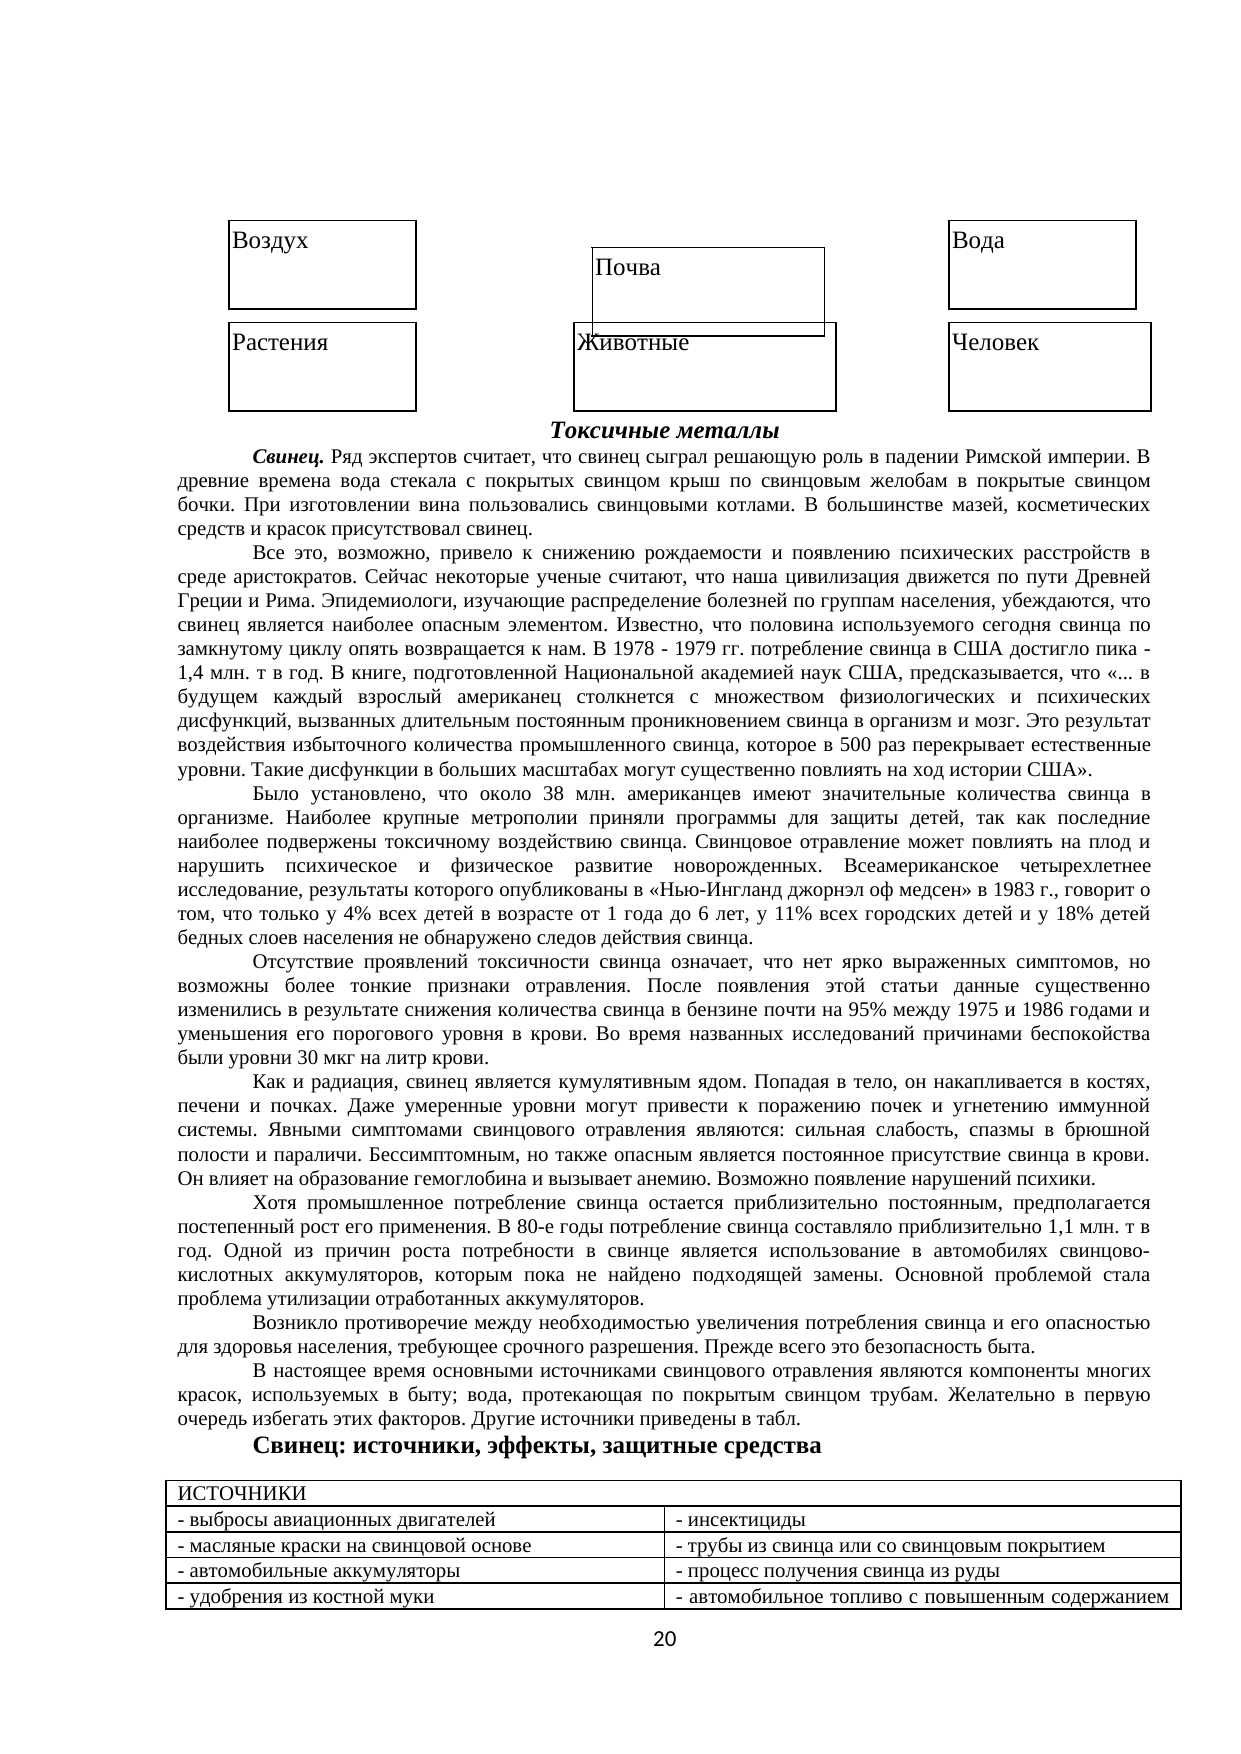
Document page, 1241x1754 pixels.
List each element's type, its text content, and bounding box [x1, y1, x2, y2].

text В настоящее время основными источниками свинцового отравления являются компоненты многих красок, используемых в быту; вода, протекающая по покрытым свинцом трубам. Желательно в первую очередь избегать этих факторов. Другие источники приведены в табл. [177, 1358, 1152, 1430]
text Воздух [230, 223, 415, 256]
table_cell - инсектициды [665, 1507, 1180, 1531]
text Было установлено, что около 38 млн. американцев имеют значительные количества свинца в организме. Наиболее крупные метрополии приняли программы для защиты детей, так как последние наиболее подвержены токсичному воздействию свинца. Свинцовое отравление может повлиять на плод и нарушить психическое и физическое развитие новорожденных. Всеамериканское четырехлетнее исследование, результаты которого опубликованы в «Нью-Ингланд джорнэл оф медсен» в 1983 г., говорит о том, что только у 4% всех детей в возрасте от 1 года до 6 лет, у 11% всех городских детей и у 18% детей бедных слоев населения не обнаружено следов действия свинца. [177, 781, 1152, 949]
text Возникло противоречие между необходимостью увеличения потребления свинца и его опасностью для здоровья населения, требующее срочного разрешения. Прежде всего это безопасность быта. [177, 1310, 1152, 1358]
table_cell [167, 1584, 664, 1608]
table_cell - трубы из свинца или со свинцовым покрытием [665, 1533, 1180, 1557]
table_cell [665, 1584, 1180, 1608]
table_cell - выбросы авиационных двигателей [167, 1507, 664, 1531]
text Почва [593, 250, 824, 283]
text Свинец. Ряд экспертов считает, что свинец сыграл решающую роль в падении Римской империи. В древние времена вода стекала с покрытых свинцом крыш по свинцовым желобам в покрытые свинцом бочки. При изготовлении вина пользовались свинцовыми котлами. В большинстве мазей, косметических средств и красок присутствовал свинец. [177, 444, 1152, 540]
text Животные [575, 325, 835, 358]
table_cell - процесс получения свинца из руды [665, 1558, 1180, 1582]
text Отсутствие проявлений токсичности свинца означает, что нет ярко выраженных симптомов, но возможны более тонкие признаки отравления. После появления этой статьи данные существенно изменились в результате снижения количества свинца в бензине почти на 95% между 1975 и 1986 годами и уменьшения его порогового уровня в крови. Во время названных исследований причинами беспокойства были уровни 30 мкг на литр крови. [177, 949, 1152, 1069]
text Вода [950, 223, 1135, 256]
table_cell - масляные краски на свинцовой основе [167, 1533, 664, 1557]
table_header ИСТОЧНИКИ [167, 1481, 1180, 1505]
text Все это, возможно, привело к снижению рождаемости и появлению психических расстройств в среде аристократов. Сейчас некоторые ученые считают, что наша цивилизация движется по пути Древней Греции и Рима. Эпидемиологи, изучающие распределение болезней по группам населения, убеждаются, что свинец является наиболее опасным элементом. Известно, что половина используемого сегодня свинца по замкнутому циклу опять возвращается к нам. В 1978 - 1979 гг. потребление свинца в США достигло пика - 1,4 млн. т в год. В книге, подготовленной Национальной академией наук США, предсказывается, что «... в будущем каждый взрослый американец столкнется с множеством физиологических и психических дисфункций, вызванных длительным постоянным проникновением свинца в организм и мозг. Это результат воздействия избыточного количества промышленного свинца, которое в 500 раз перекрывает естественные уровни. Такие дисфункции в больших масштабах могут существенно повлиять на ход истории США». [177, 540, 1152, 781]
text Свинец: источники, эффекты, защитные средства [177, 1430, 1152, 1459]
subtitle Токсичные металлы [177, 365, 1152, 444]
text Растения [230, 325, 415, 358]
text Человек [950, 325, 1150, 358]
text Хотя промышленное потребление свинца остается приблизительно постоянным, предполагается постепенный рост его применения. В 80-е годы потребление свинца составляло приблизительно 1,1 млн. т в год. Одной из причин роста потребности в свинце является использование в автомобилях свинцово-кислотных аккумуляторов, которым пока не найдено подходящей замены. Основной проблемой стала проблема утилизации отработанных аккумуляторов. [177, 1189, 1152, 1310]
table_cell - автомобильные аккумуляторы [167, 1558, 664, 1582]
text Как и радиация, свинец является кумулятивным ядом. Попадая в тело, он накапливается в костях, печени и почках. Даже умеренные уровни могут привести к поражению почек и угнетению иммунной системы. Явными симптомами свинцового отравления являются: сильная слабость, спазмы в брюшной полости и параличи. Бессимптомным, но также опасным является постоянное присутствие свинца в крови. Он влияет на образование гемоглобина и вызывает анемию. Возможно появление нарушений психики. [177, 1069, 1152, 1189]
